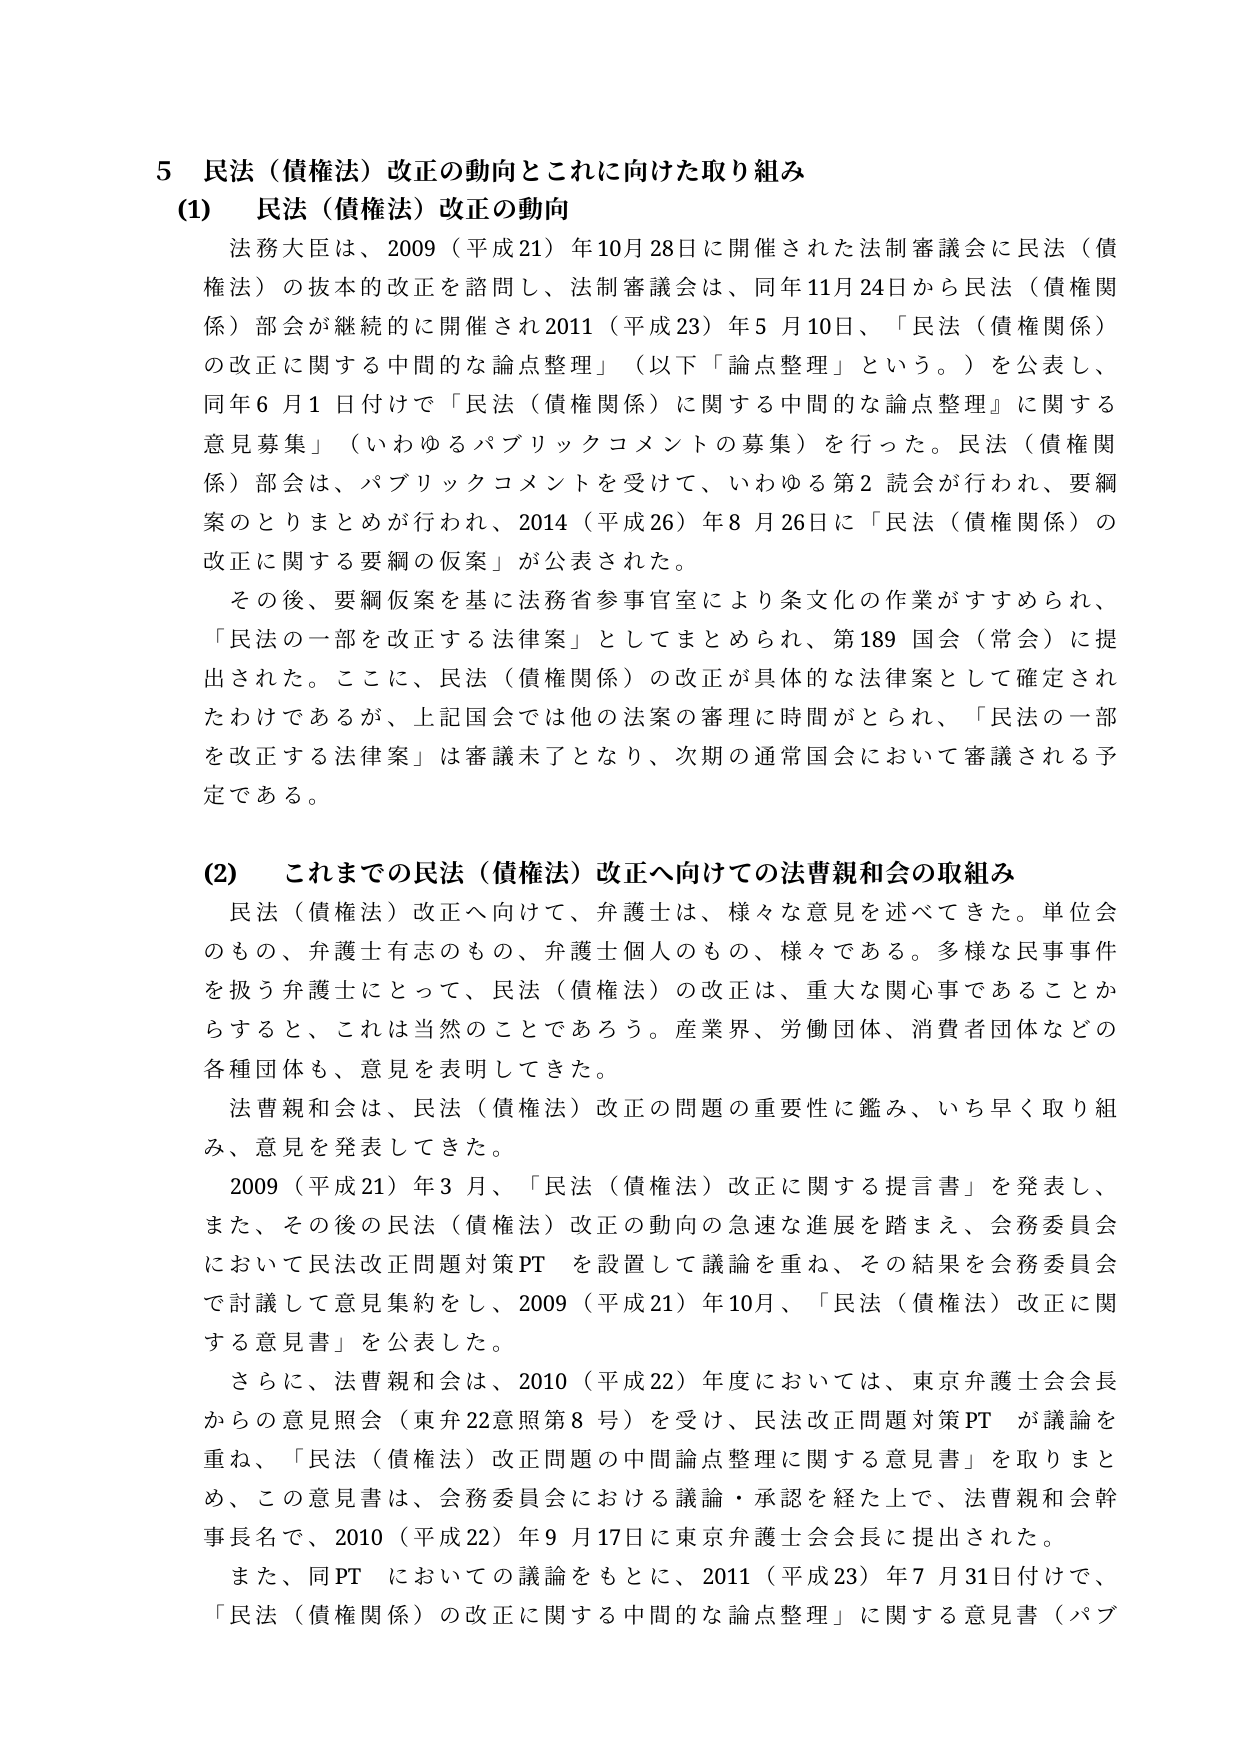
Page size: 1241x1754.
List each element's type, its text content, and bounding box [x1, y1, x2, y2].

text ５ 民法（債権法）改正の動向とこれに向けた取り組み [151, 149, 1122, 189]
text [188, 1556, 1122, 1634]
text さらに、法曹親和会は、2010（平成22）年度においては、東京弁護士会会長からの意見照会（東弁22意照第8号）を受け、民法改正問題対策PTが議論を重ね、「民法（債権法）改正問題の中間論点整理に関する意見書」を取りまとめ、この意見書は、会務委員会における議論・承認を経た上で、法曹親和会幹事長名で、2010（平成22）年9月17日に東京弁護士会会長に提出された。 [188, 1361, 1122, 1556]
text 民法（債権法）改正へ向けて、弁護士は、様々な意見を述べてきた。単位会のもの、弁護士有志のもの、弁護士個人のもの、様々である。多様な民事事件を扱う弁護士にとって、民法（債権法）の改正は、重大な関心事であることからすると、これは当然のことであろう。産業界、労働団体、消費者団体などの各種団体も、意見を表明してきた。 [195, 892, 1122, 1087]
text 法曹親和会は、民法（債権法）改正の問題の重要性に鑑み、いち早く取り組み、意見を発表してきた。 [197, 1087, 1122, 1165]
text (2) これまでの民法（債権法）改正へ向けての法曹親和会の取組み [151, 853, 1122, 892]
text (1) 民法（債権法）改正の動向 [151, 189, 1122, 228]
text その後、要綱仮案を基に法務省参事官室により条文化の作業がすすめられ、「民法の一部を改正する法律案」としてまとめられ、第189国会（常会）に提出された。ここに、民法（債権関係）の改正が具体的な法律案として確定されたわけであるが、上記国会では他の法案の審理に時間がとられ、「民法の一部を改正する法律案」は審議未了となり、次期の通常国会において審議される予定である。 [195, 579, 1122, 814]
text 2009（平成21）年3月、「民法（債権法）改正に関する提言書」を発表し、また、その後の民法（債権法）改正の動向の急速な進展を踏まえ、会務委員会において民法改正問題対策PTを設置して議論を重ね、その結果を会務委員会で討議して意見集約をし、2009（平成21）年10月、「民法（債権法）改正に関する意見書」を公表した。 [188, 1165, 1122, 1361]
text 法務大臣は、2009（平成21）年10月28日に開催された法制審議会に民法（債権法）の抜本的改正を諮問し、法制審議会は、同年11月24日から民法（債権関係）部会が継続的に開催され2011（平成23）年5月10日、「民法（債権関係）の改正に関する中間的な論点整理」（以下「論点整理」という。）を公表し、同年6月1日付けで「民法（債権関係）に関する中間的な論点整理』に関する意見募集」（いわゆるパブリックコメントの募集）を行った。民法（債権関係）部会は、パブリックコメントを受けて、いわゆる第2読会が行われ、要綱案のとりまとめが行われ、2014（平成26）年8月26日に「民法（債権関係）の改正に関する要綱の仮案」が公表された。 [195, 228, 1122, 579]
